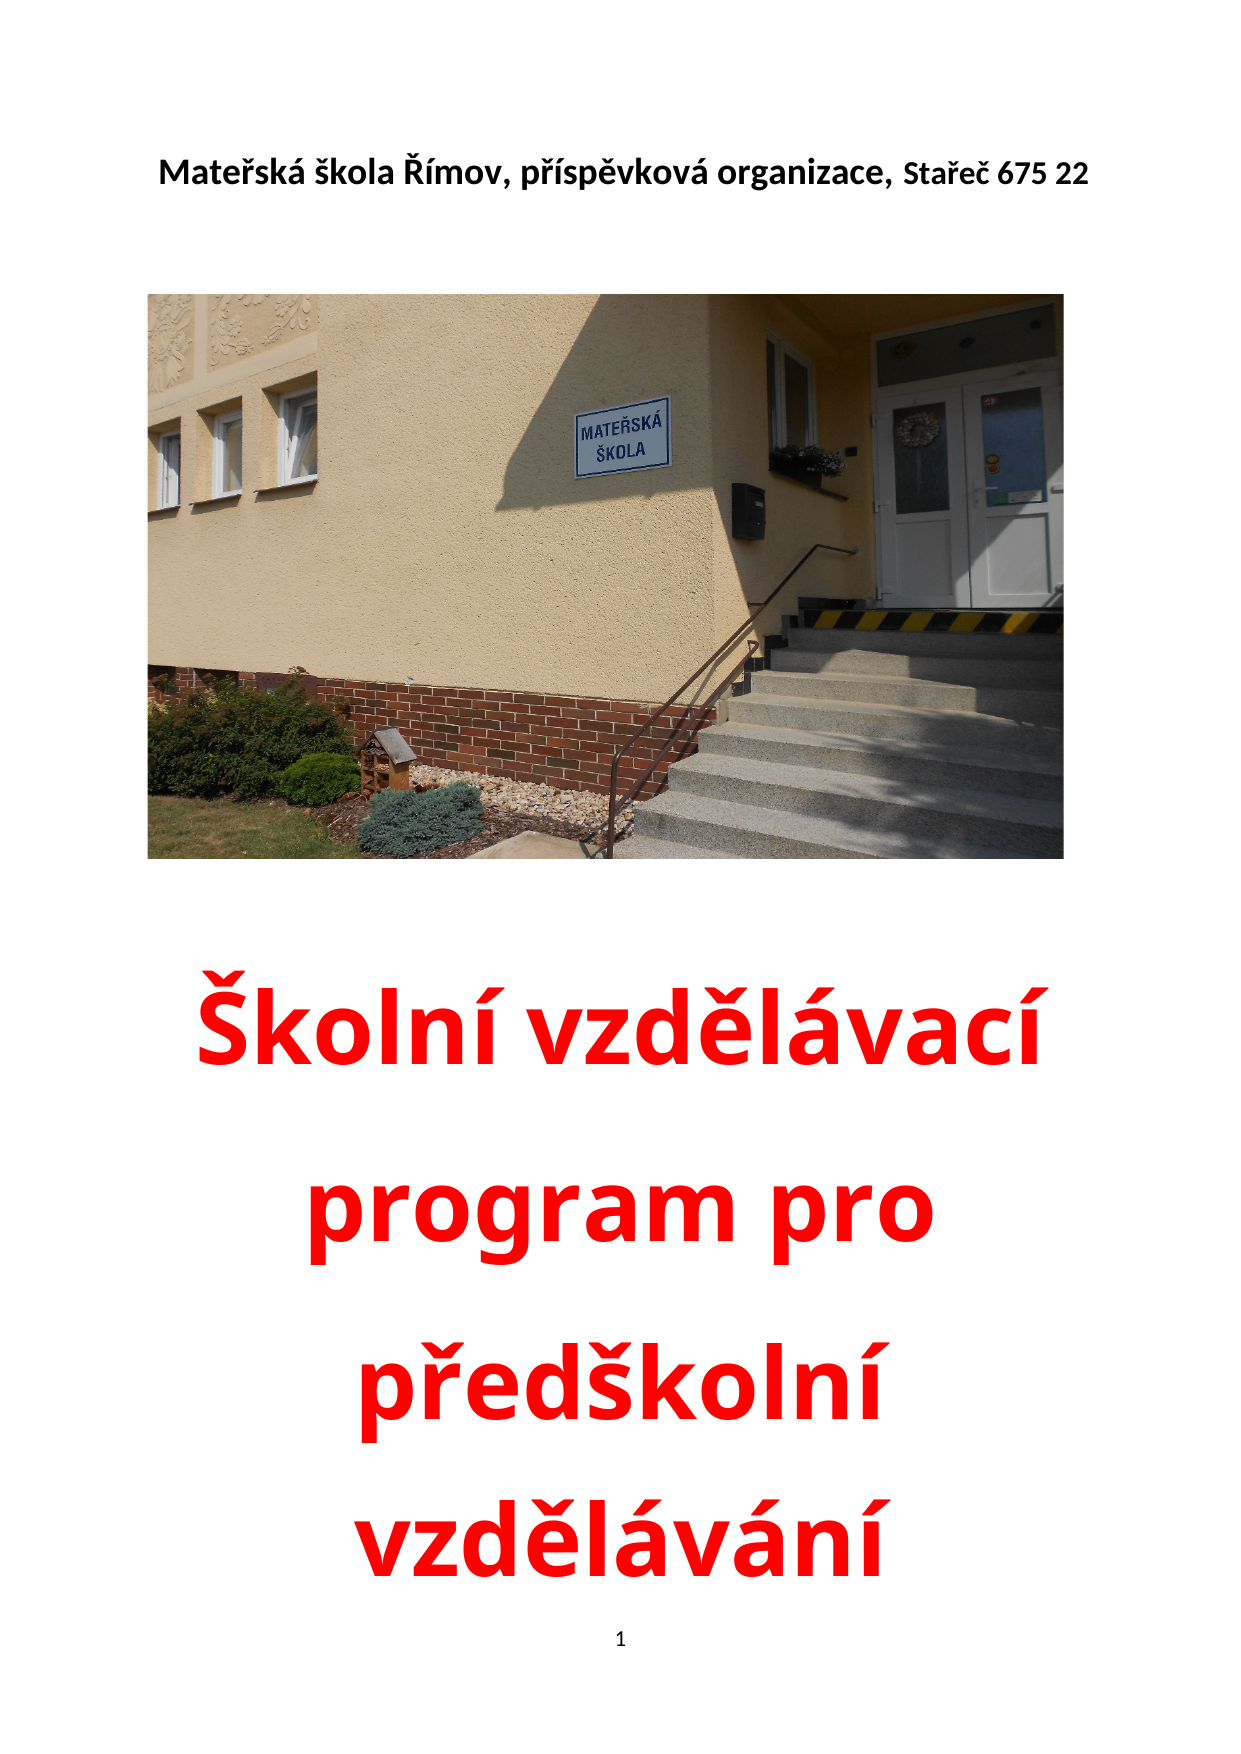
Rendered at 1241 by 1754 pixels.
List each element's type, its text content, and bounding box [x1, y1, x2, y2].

text předškolní vzdělávání [148, 1312, 1093, 1605]
text Školní vzdělávací [148, 957, 1093, 1094]
text Mateřská škola Římov, příspěvková organizace, Stařeč 675 22 [148, 148, 1093, 193]
text program pro [148, 1135, 1093, 1271]
picture [147, 294, 1064, 859]
